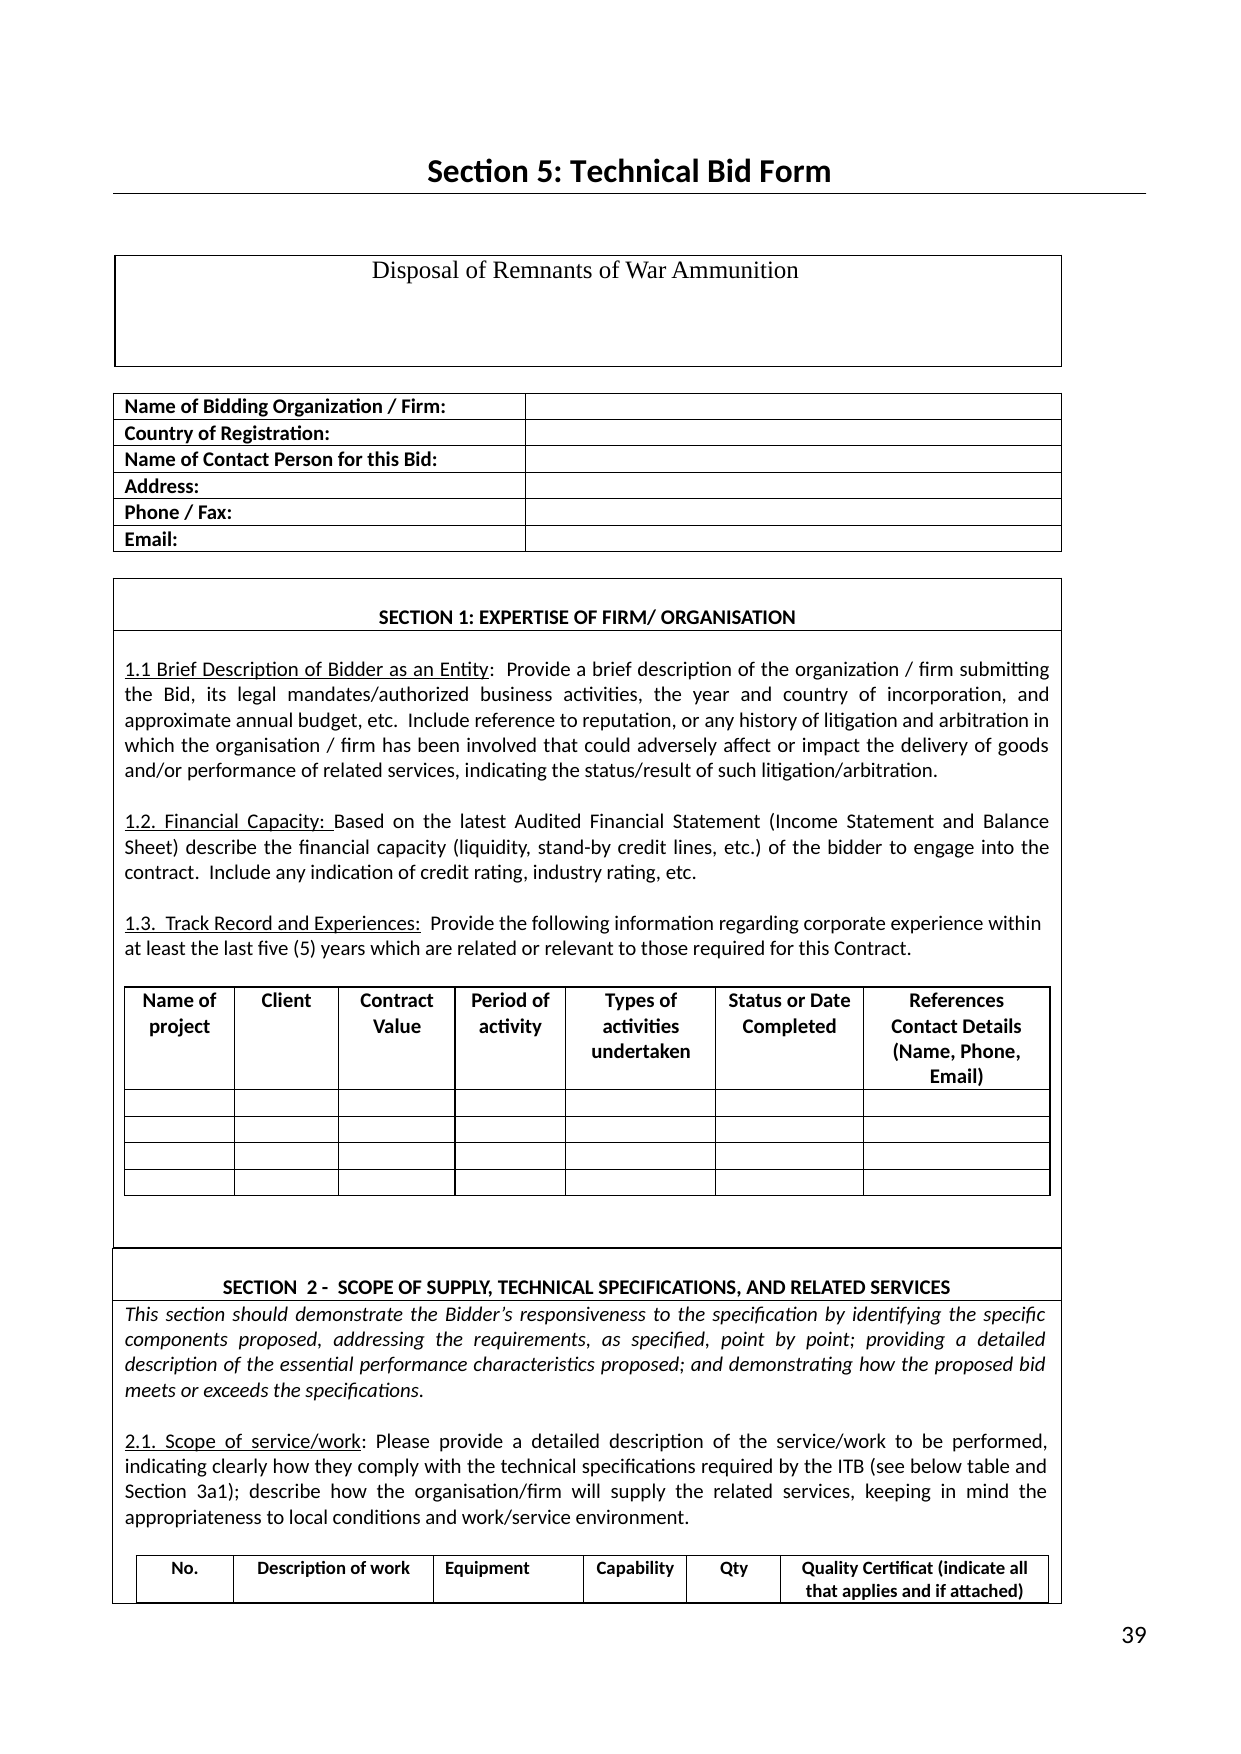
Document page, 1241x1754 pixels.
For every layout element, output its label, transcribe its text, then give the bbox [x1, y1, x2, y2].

table_cell [526, 499, 1061, 525]
table_cell [526, 526, 1061, 551]
table_cell [526, 473, 1061, 498]
table_header SECTION 1: EXPERTISE OF FIRM/ ORGANISATION [114, 579, 1061, 629]
table_header [116, 256, 1061, 366]
table_cell Phone / Fax: [114, 499, 525, 525]
table_cell Country of Registration: [114, 420, 525, 445]
table_cell Address: [114, 473, 525, 498]
table_cell Email: [114, 526, 525, 551]
table_cell Name of Contact Person for this Bid: [114, 446, 525, 472]
table_header Name of Bidding Organization / Firm: [114, 394, 525, 419]
table_header SECTION 2 - SCOPE OF SUPPLY, TECHNICAL SPECIFICATIONS, AND RELATED SERVICES [113, 1249, 1061, 1300]
table_cell [526, 420, 1061, 445]
table_header [526, 394, 1061, 419]
subtitle Section 5: Technical Bid Form [112, 150, 1146, 194]
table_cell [113, 1301, 1061, 1603]
table_cell [526, 446, 1061, 472]
table_cell 1.1 Brief Description of Bidder as an Entity: Provide a brief description of the organization / firm submitting the Bid, its legal mandates/authorized business activities, the year and country of incorporation, and approximate annual budget, etc. Include reference to reputation, or any history of litigation and arbitration in which the organisation / firm has been involved that could adversely affect or impact the delivery of goods and/or performance of related services, indicating the status/result of such litigation/arbitration. 1.2. Financial Capacity: Based on the latest Audited Financial Statement (Income Statement and Balance Sheet) describe the financial capacity (liquidity, stand-by credit lines, etc.) of the bidder to engage into the contract. Include any indication of credit rating, industry rating, etc. 1.3. Track Record and Experiences: Provide the following information regarding corporate experience within at least the last five (5) years which are related or relevant to those required for this Contract. [114, 631, 1061, 1247]
